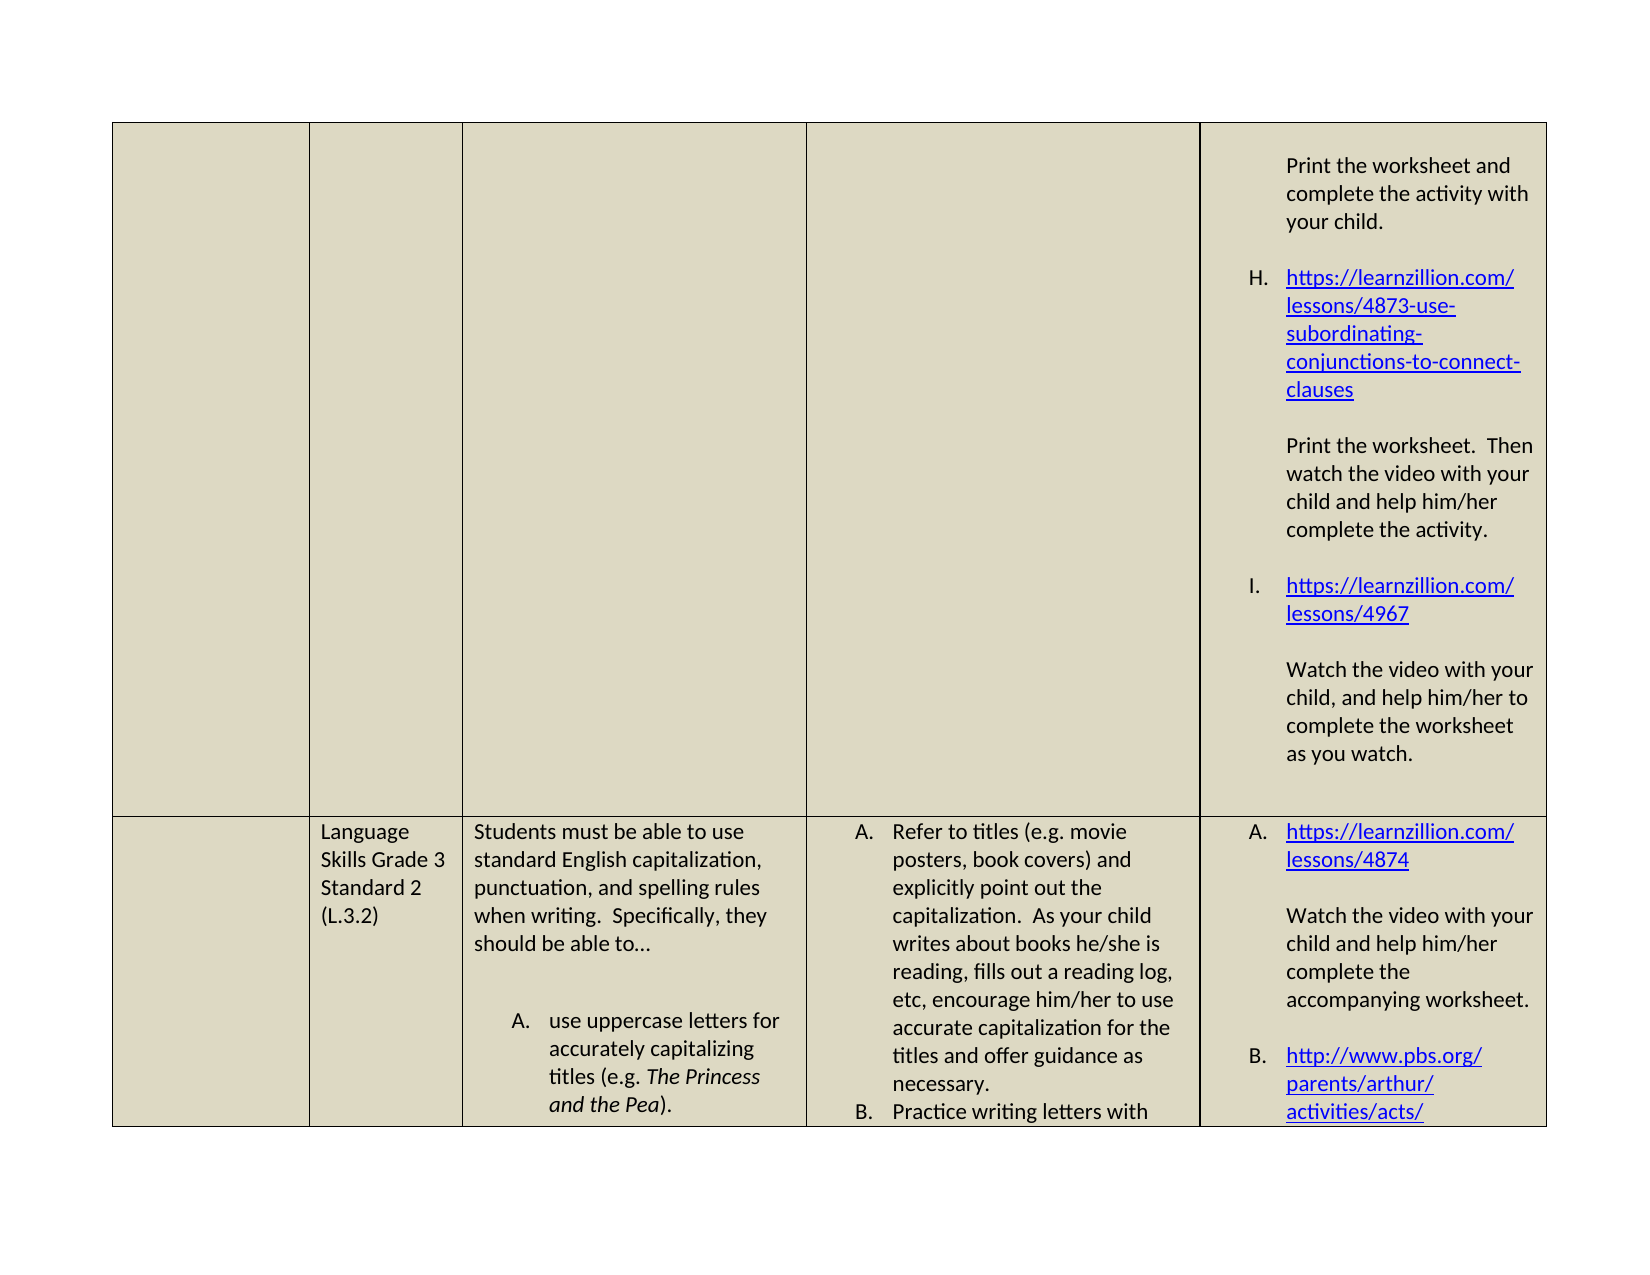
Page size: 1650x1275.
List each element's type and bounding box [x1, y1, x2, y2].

table_cell [807, 123, 1199, 816]
table_cell [310, 123, 462, 816]
table_cell [463, 817, 806, 1126]
table_cell [310, 817, 462, 1126]
table_cell [463, 123, 806, 816]
table_cell [1201, 817, 1546, 1126]
table_cell [1201, 123, 1546, 816]
table_cell [113, 123, 309, 816]
table_cell [113, 817, 309, 1126]
table_cell [807, 817, 1199, 1126]
